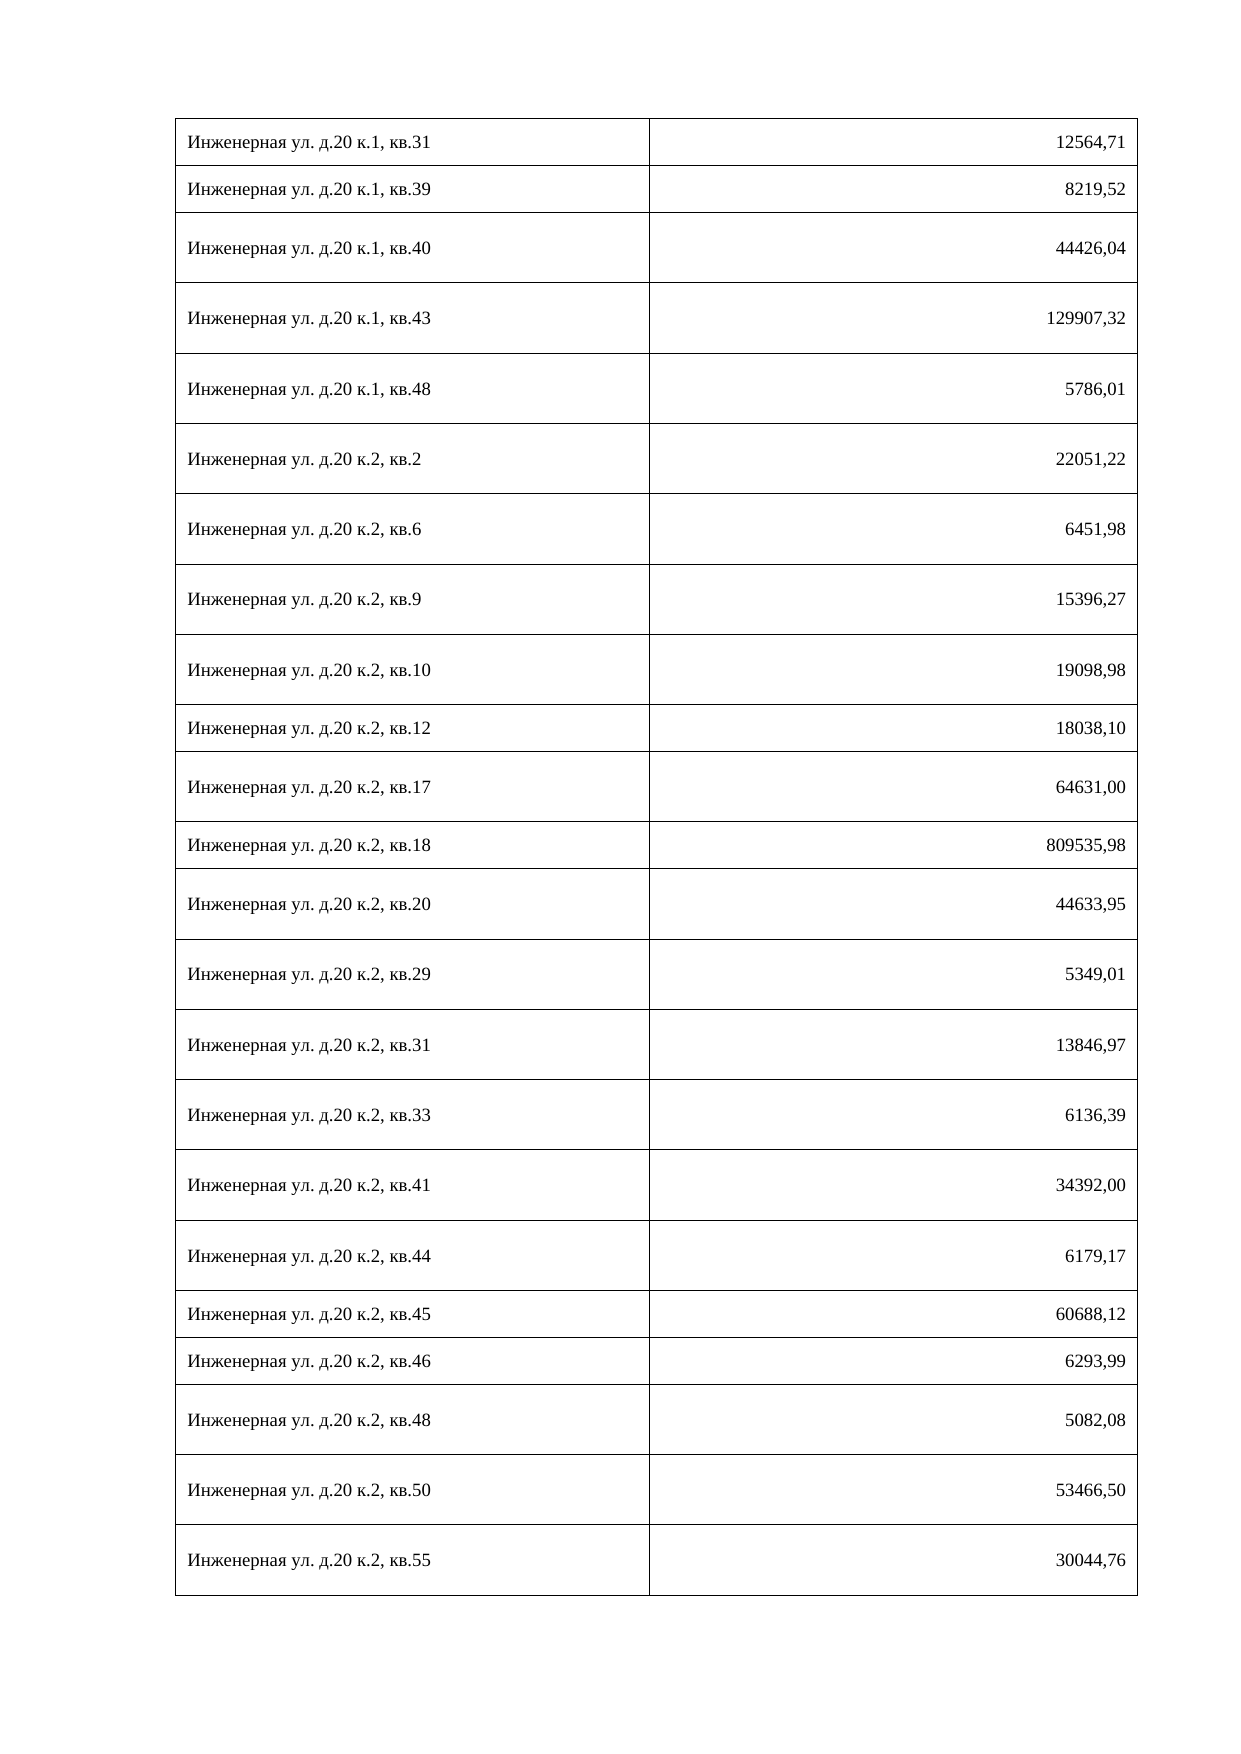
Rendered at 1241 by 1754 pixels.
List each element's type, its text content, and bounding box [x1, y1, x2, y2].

table_cell Инженерная ул. д.20 к.1, кв.48 [176, 354, 649, 423]
table_cell 64631,00 [650, 752, 1137, 821]
table_cell Инженерная ул. д.20 к.2, кв.17 [176, 752, 649, 821]
table_cell Инженерная ул. д.20 к.2, кв.46 [176, 1338, 649, 1384]
table_cell Инженерная ул. д.20 к.2, кв.18 [176, 822, 649, 868]
table_cell Инженерная ул. д.20 к.2, кв.41 [176, 1150, 649, 1220]
table_cell Инженерная ул. д.20 к.2, кв.45 [176, 1291, 649, 1337]
table_cell Инженерная ул. д.20 к.2, кв.33 [176, 1080, 649, 1149]
table_cell Инженерная ул. д.20 к.2, кв.12 [176, 705, 649, 751]
table_cell 18038,10 [650, 705, 1137, 751]
table_cell 12564,71 [650, 119, 1137, 165]
table_cell 8219,52 [650, 166, 1137, 212]
table_cell 22051,22 [650, 424, 1137, 493]
table_cell 809535,98 [650, 822, 1137, 868]
table_cell Инженерная ул. д.20 к.2, кв.6 [176, 494, 649, 563]
table_cell Инженерная ул. д.20 к.1, кв.43 [176, 283, 649, 352]
table_cell 6136,39 [650, 1080, 1137, 1149]
table_cell Инженерная ул. д.20 к.2, кв.29 [176, 940, 649, 1009]
table_cell 60688,12 [650, 1291, 1137, 1337]
table_cell 30044,76 [650, 1525, 1137, 1595]
table_cell Инженерная ул. д.20 к.2, кв.48 [176, 1385, 649, 1454]
table_cell Инженерная ул. д.20 к.2, кв.44 [176, 1221, 649, 1290]
table_cell 15396,27 [650, 565, 1137, 634]
table_cell 6451,98 [650, 494, 1137, 563]
table_cell Инженерная ул. д.20 к.2, кв.20 [176, 869, 649, 938]
table_cell 5786,01 [650, 354, 1137, 423]
table_cell 53466,50 [650, 1455, 1137, 1524]
table_cell Инженерная ул. д.20 к.2, кв.31 [176, 1010, 649, 1079]
table_cell 44426,04 [650, 213, 1137, 282]
table_cell 44633,95 [650, 869, 1137, 938]
table_cell Инженерная ул. д.20 к.1, кв.40 [176, 213, 649, 282]
table_cell Инженерная ул. д.20 к.1, кв.31 [176, 119, 649, 165]
table_cell Инженерная ул. д.20 к.2, кв.2 [176, 424, 649, 493]
table_cell 6293,99 [650, 1338, 1137, 1384]
table_cell 19098,98 [650, 635, 1137, 704]
table_cell Инженерная ул. д.20 к.2, кв.55 [176, 1525, 649, 1595]
table_cell 5349,01 [650, 940, 1137, 1009]
table_cell Инженерная ул. д.20 к.2, кв.9 [176, 565, 649, 634]
table_cell Инженерная ул. д.20 к.2, кв.50 [176, 1455, 649, 1524]
table_cell Инженерная ул. д.20 к.1, кв.39 [176, 166, 649, 212]
table_cell 13846,97 [650, 1010, 1137, 1079]
table_cell 5082,08 [650, 1385, 1137, 1454]
table_cell 34392,00 [650, 1150, 1137, 1220]
table_cell 6179,17 [650, 1221, 1137, 1290]
table_cell Инженерная ул. д.20 к.2, кв.10 [176, 635, 649, 704]
table_cell 129907,32 [650, 283, 1137, 352]
